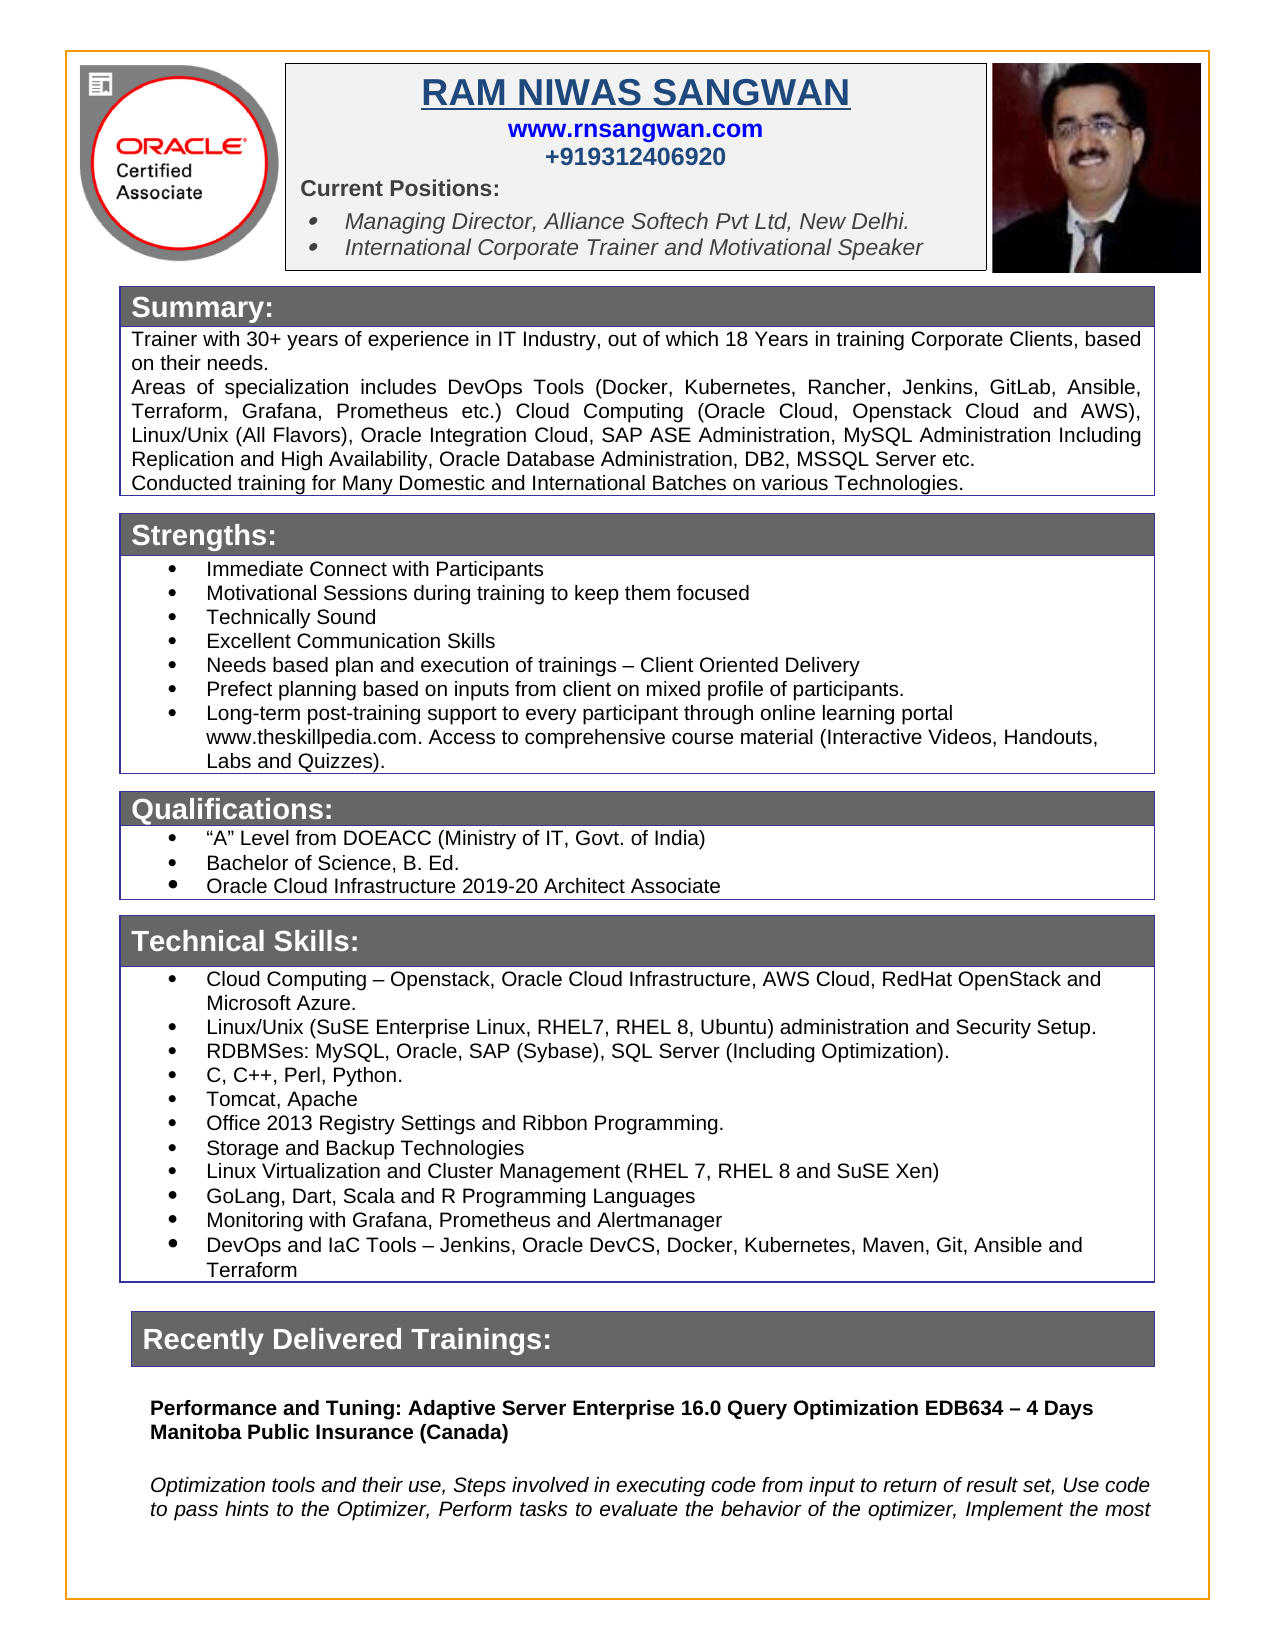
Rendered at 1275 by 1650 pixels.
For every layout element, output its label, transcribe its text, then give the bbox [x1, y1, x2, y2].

table_header Technical Skills: [121, 916, 1154, 966]
table_cell Cloud Computing – Openstack, Oracle Cloud Infrastructure, AWS Cloud, RedHat OpenStack and Microsoft Azure. Linux/Unix (SuSE Enterprise Linux, RHEL7, RHEL 8, Ubuntu) administration and Security Setup. RDBMSes: MySQL, Oracle, SAP (Sybase), SQL Server (Including Optimization). C, C++, Perl, Python. Tomcat, Apache Office 2013 Registry Settings and Ribbon Programming. Storage and Backup Technologies Linux Virtualization and Cluster Management (RHEL 7, RHEL 8 and SuSE Xen) GoLang, Dart, Scala and R Programming Languages Monitoring with Grafana, Prometheus and Alertmanager DevOps and IaC Tools – Jenkins, Oracle DevCS, Docker, Kubernetes, Maven, Git, Ansible and Terraform [121, 967, 1154, 1281]
table_cell Trainer with 30+ years of experience in IT Industry, out of which 18 Years in training Corporate Clients, based on their needs. Areas of specialization includes DevOps Tools (Docker, Kubernetes, Rancher, Jenkins, GitLab, Ansible, Terraform, Grafana, Prometheus etc.) Cloud Computing (Oracle Cloud, Openstack Cloud and AWS), Linux/Unix (All Flavors), Oracle Integration Cloud, SAP ASE Administration, MySQL Administration Including Replication and High Availability, Oracle Database Administration, DB2, MSSQL Server etc. Conducted training for Many Domestic and International Batches on various Technologies. [121, 327, 1154, 495]
table_header Recently Delivered Trainings: [132, 1312, 1154, 1366]
picture [992, 63, 1201, 273]
table_header Strengths: [121, 514, 1154, 555]
table_header Summary: [121, 287, 1154, 326]
text Performance and Tuning: Adaptive Server Enterprise 16.0 Query Optimization EDB634 – 4 Days Manitoba Public Insurance (Canada) [150, 1396, 1152, 1444]
table_header Qualifications: [121, 792, 1154, 825]
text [150, 1473, 1152, 1521]
table_cell “A” Level from DOEACC (Ministry of IT, Govt. of India) Bachelor of Science, B. Ed. Oracle Cloud Infrastructure 2019-20 Architect Associate [121, 826, 1154, 899]
table_cell Immediate Connect with Participants Motivational Sessions during training to keep them focused Technically Sound Excellent Communication Skills Needs based plan and execution of trainings – Client Oriented Delivery Prefect planning based on inputs from client on mixed profile of participants. Long-term post-training support to every participant through online learning portal www.theskillpedia.com. Access to comprehensive course material (Interactive Videos, Handouts, Labs and Quizzes). [121, 556, 1154, 773]
picture [75, 62, 282, 269]
